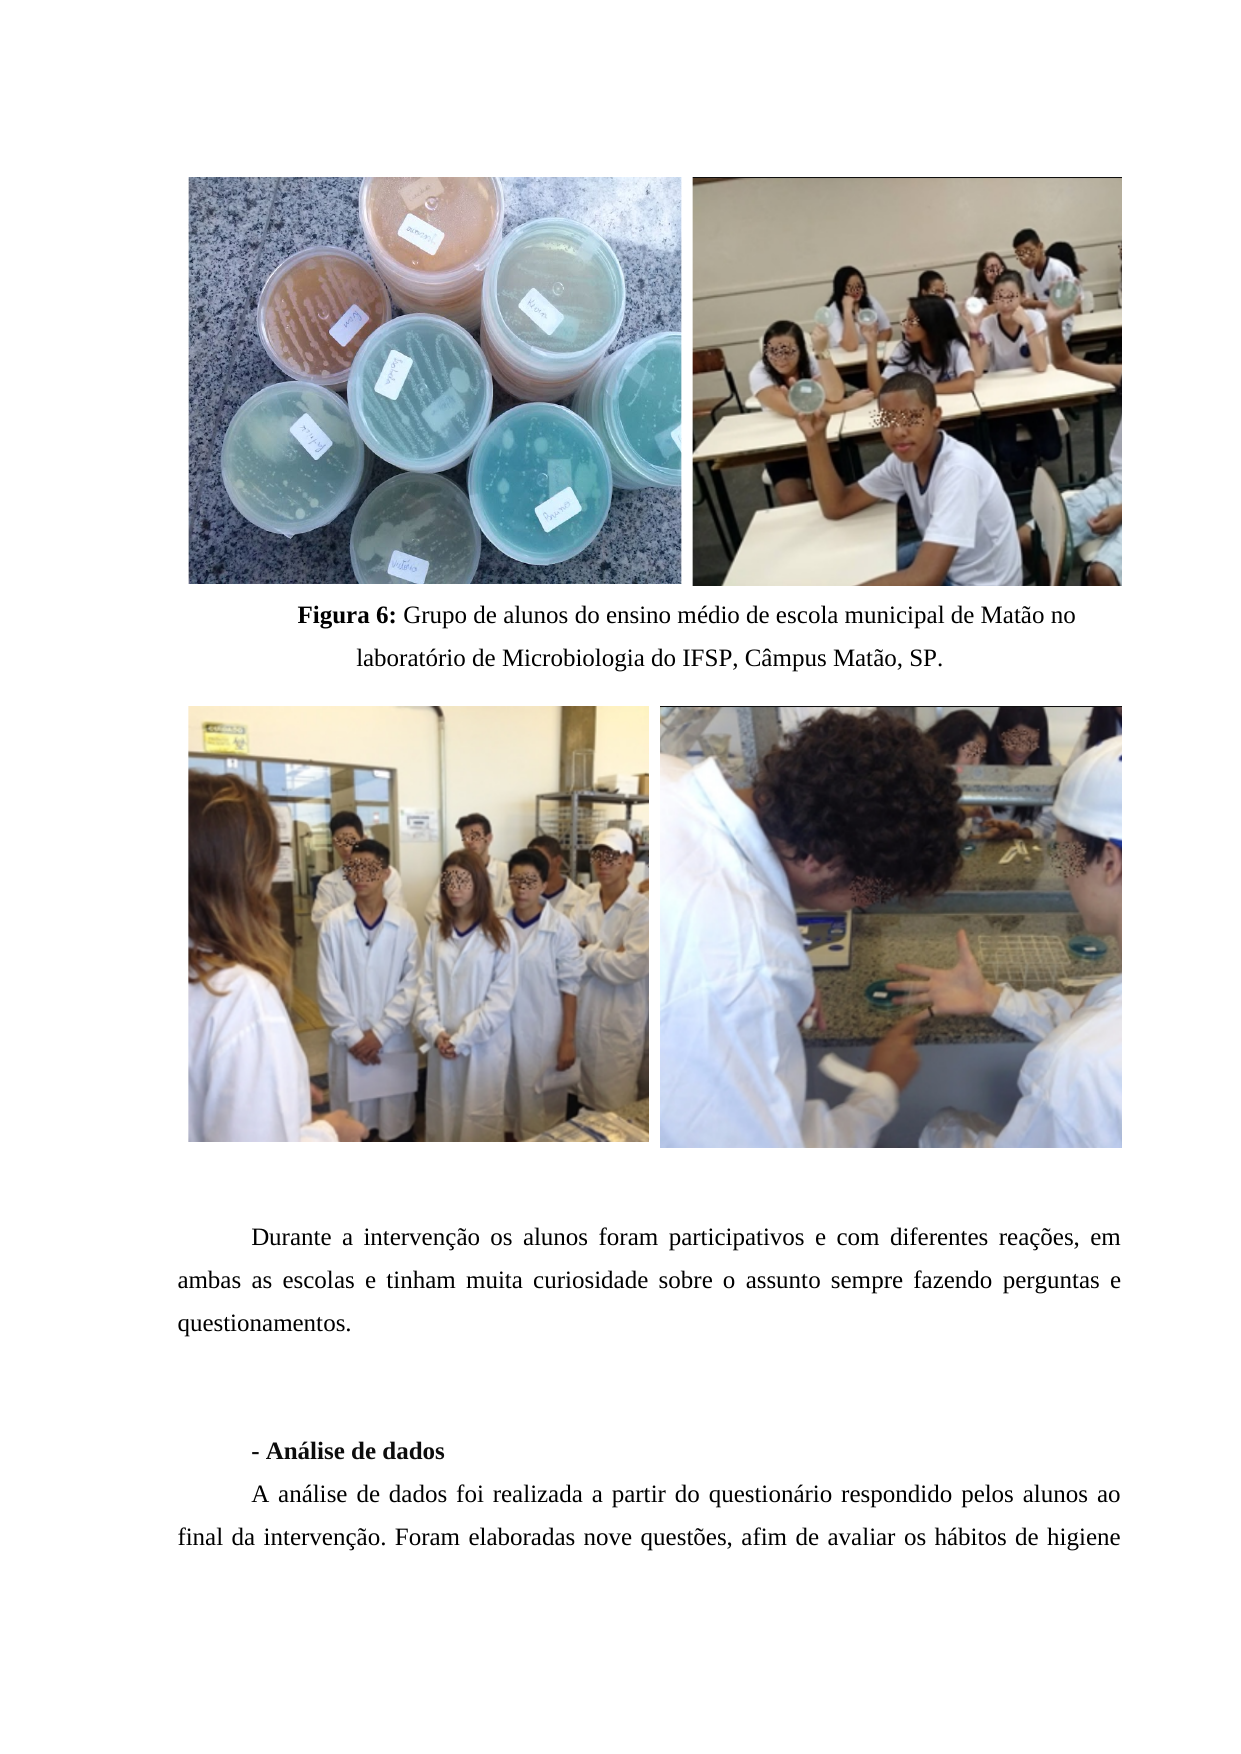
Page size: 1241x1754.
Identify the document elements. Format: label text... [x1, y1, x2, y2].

table_header [649, 707, 1122, 1162]
picture [188, 706, 649, 1142]
picture [188, 177, 682, 584]
picture [660, 706, 1122, 1148]
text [177, 1479, 1122, 1551]
table_header [177, 177, 681, 600]
table_header [177, 707, 649, 1162]
table_header [681, 177, 1122, 600]
text Durante a intervenção os alunos foram participativos e com diferentes reações, em ambas as escolas e tinham muita curiosidade sobre o assunto sempre fazendo perguntas e questionamentos. [177, 1222, 1122, 1337]
picture [692, 177, 1122, 586]
text - Análise de dados [251, 1436, 1122, 1464]
text Figura 6: Grupo de alunos do ensino médio de escola municipal de Matão no laboratório de Microbiologia do IFSP, Câmpus Matão, SP. [177, 600, 1122, 672]
